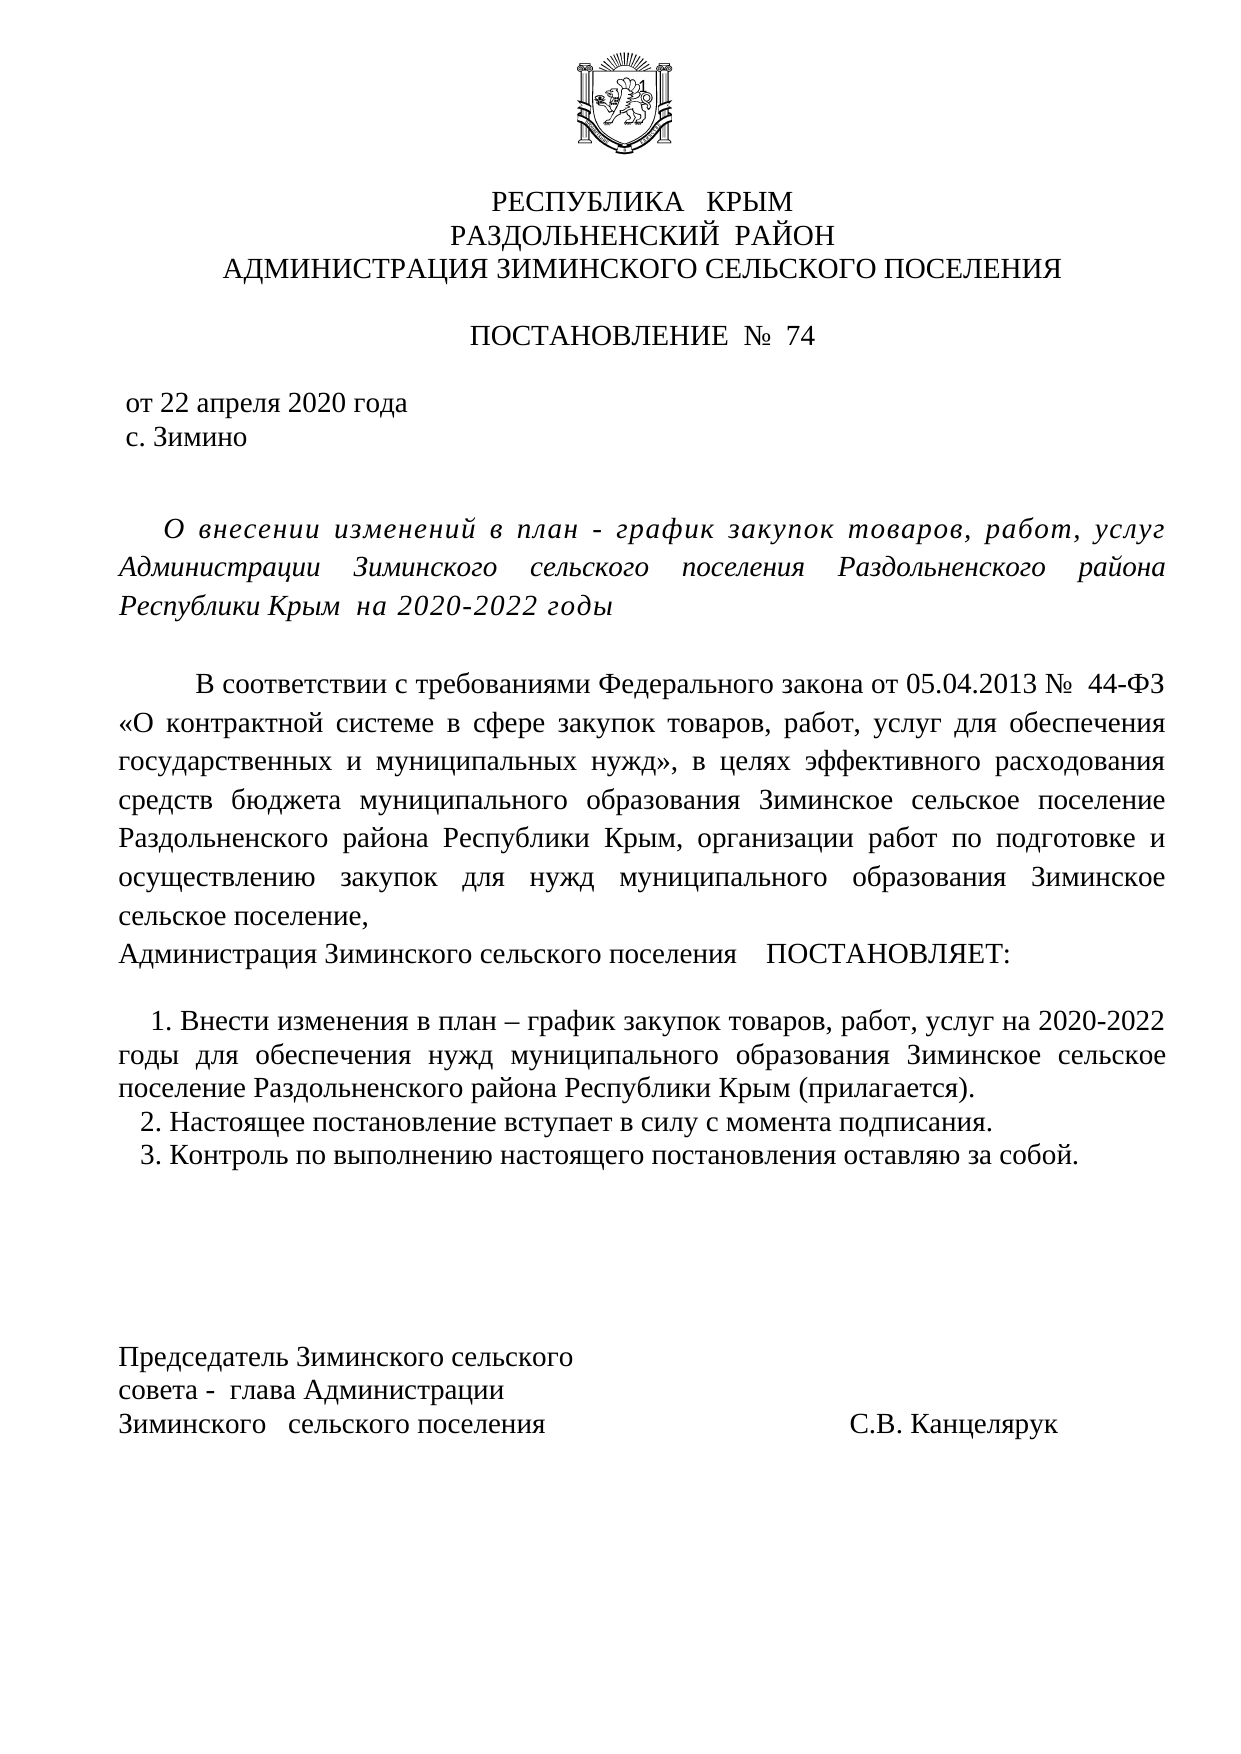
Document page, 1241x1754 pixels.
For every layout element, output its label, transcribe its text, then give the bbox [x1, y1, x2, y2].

text 3. Контроль по выполнению настоящего постановления оставляю за собой. [118, 1137, 1167, 1171]
title Председатель Зиминского сельского [118, 1339, 1167, 1372]
text от 22 апреля 2020 года [118, 385, 1167, 419]
text ПОСТАНОВЛЕНИЕ № 74 [118, 318, 1167, 352]
title Зиминского сельского поселения С.В. Канцелярук [118, 1406, 1167, 1439]
text РЕСПУБЛИКА КРЫМ [118, 184, 1167, 218]
text В соответствии с требованиями Федерального закона от 05.04.2013 № 44-ФЗ «О контрактной системе в сфере закупок товаров, работ, услуг для обеспечения государственных и муниципальных нужд», в целях эффективного расходования средств бюджета муниципального образования Зиминское сельское поселение Раздольненского района Республики Крым, организации работ по подготовке и осуществлению закупок для нужд муниципального образования Зиминское сельское поселение, [118, 666, 1167, 931]
text 2. Настоящее постановление вступает в силу с момента подписания. [118, 1104, 1167, 1137]
text Администрация Зиминского сельского поселения ПОСТАНОВЛЯЕТ: [118, 936, 1167, 970]
text с. Зимино [118, 419, 1167, 452]
text О внесении изменений в план - график закупок товаров, работ, услуг Администрации Зиминского сельского поселения Раздольненского района Республики Крым на 2020-2022 годы [119, 511, 1167, 622]
title совета - глава Администрации [118, 1372, 1167, 1406]
text РАЗДОЛЬНЕНСКИЙ РАЙОН [118, 218, 1167, 251]
text 1. Внести изменения в план – график закупок товаров, работ, услуг на 2020-2022 годы для обеспечения нужд муниципального образования Зиминское сельское поселение Раздольненского района Республики Крым (прилагается). [118, 1003, 1167, 1104]
text АДМИНИСТРАЦИЯ ЗИМИНСКОГО СЕЛЬСКОГО ПОСЕЛЕНИЯ [118, 251, 1167, 285]
